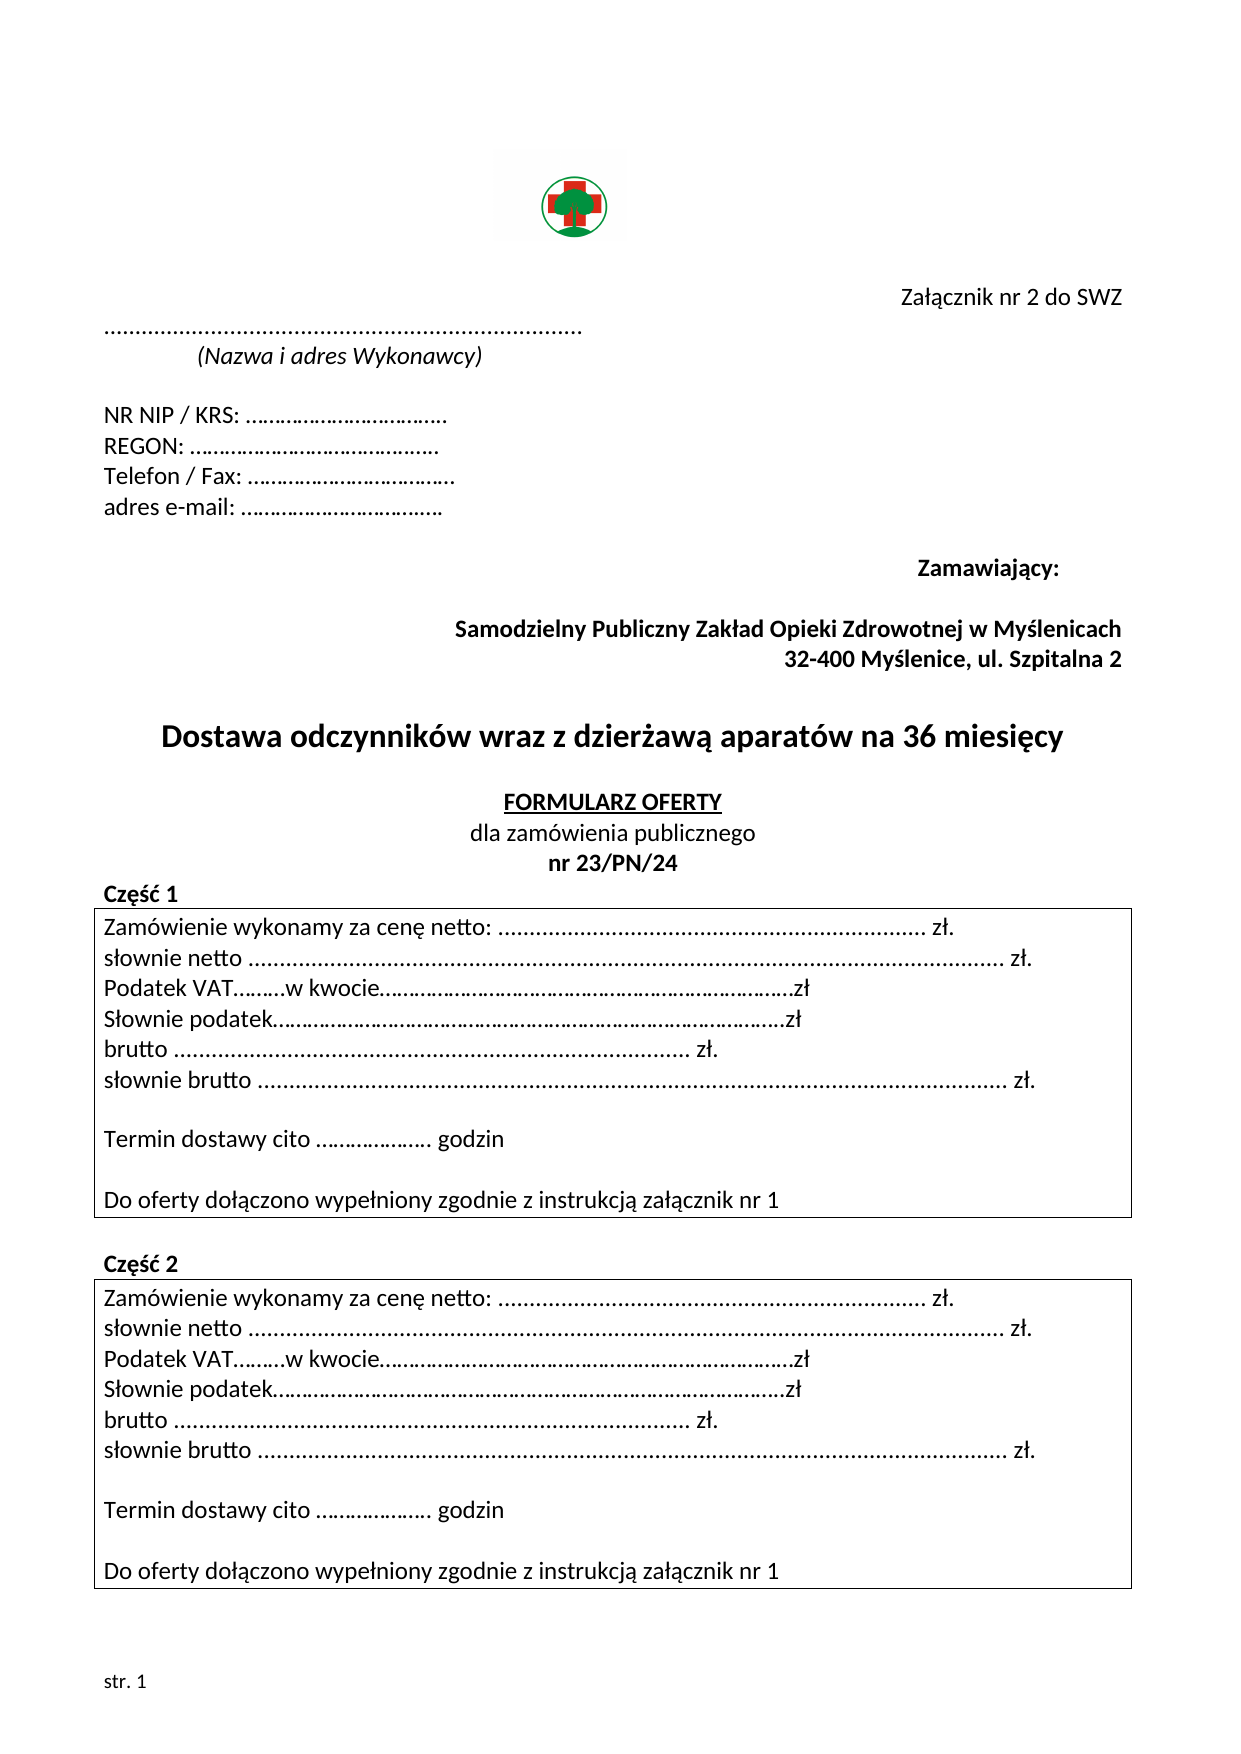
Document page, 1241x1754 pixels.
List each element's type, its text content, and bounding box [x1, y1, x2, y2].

text Załącznik nr 2 do SWZ [103, 281, 1122, 311]
picture [493, 149, 627, 241]
text brutto .................................................................................. zł. [103, 1033, 1122, 1064]
text (Nazwa i adres Wykonawcy) [103, 340, 1122, 371]
text dla zamówienia publicznego [103, 817, 1122, 847]
text Podatek VAT………w kwocie………………………………………………………………zł [103, 1343, 1122, 1374]
text adres e-mail: ………………………….…. [103, 491, 1122, 522]
text Termin dostawy cito ……………….. godzin [103, 1494, 1122, 1524]
text słownie brutto ....................................................................................................................... zł. [103, 1435, 1122, 1494]
text słownie netto ........................................................................................................................ zł. [103, 1313, 1122, 1343]
text Słownie podatek……………………………………………………………………………..zł [103, 1374, 1122, 1404]
text REGON: ………………………………..….. [103, 430, 1122, 461]
text FORMULARZ OFERTY [103, 786, 1122, 817]
text Część 1 [103, 878, 1122, 908]
text Termin dostawy cito ……………….. godzin [103, 1123, 1122, 1154]
text brutto .................................................................................. zł. [103, 1404, 1122, 1435]
text 32-400 Myślenice, ul. Szpitalna 2 [103, 644, 1122, 674]
text słownie brutto ....................................................................................................................... zł. [103, 1064, 1122, 1123]
text Samodzielny Publiczny Zakład Opieki Zdrowotnej w Myślenicach [103, 613, 1122, 644]
text Zamawiający: [103, 552, 1122, 583]
text Zamówienie wykonamy za cenę netto: .................................................................... zł. [95, 1280, 1131, 1313]
text Dostawa odczynników wraz z dzierżawą aparatów na 36 miesięcy [103, 715, 1122, 756]
text nr 23/PN/24 [103, 847, 1122, 878]
text NR NIP / KRS: …………………………….. [103, 399, 1122, 430]
text Podatek VAT………w kwocie………………………………………………………………zł [103, 972, 1122, 1003]
text Część 2 [103, 1248, 1122, 1279]
text słownie netto ........................................................................................................................ zł. [103, 942, 1122, 972]
text Do oferty dołączono wypełniony zgodnie z instrukcją załącznik nr 1 [95, 1552, 1131, 1588]
text Telefon / Fax: ……………………………… [103, 461, 1122, 491]
text Zamówienie wykonamy za cenę netto: .................................................................... zł. [95, 909, 1131, 942]
text Słownie podatek……………………………………………………………………………..zł [103, 1003, 1122, 1033]
text Do oferty dołączono wypełniony zgodnie z instrukcją załącznik nr 1 [95, 1181, 1131, 1217]
